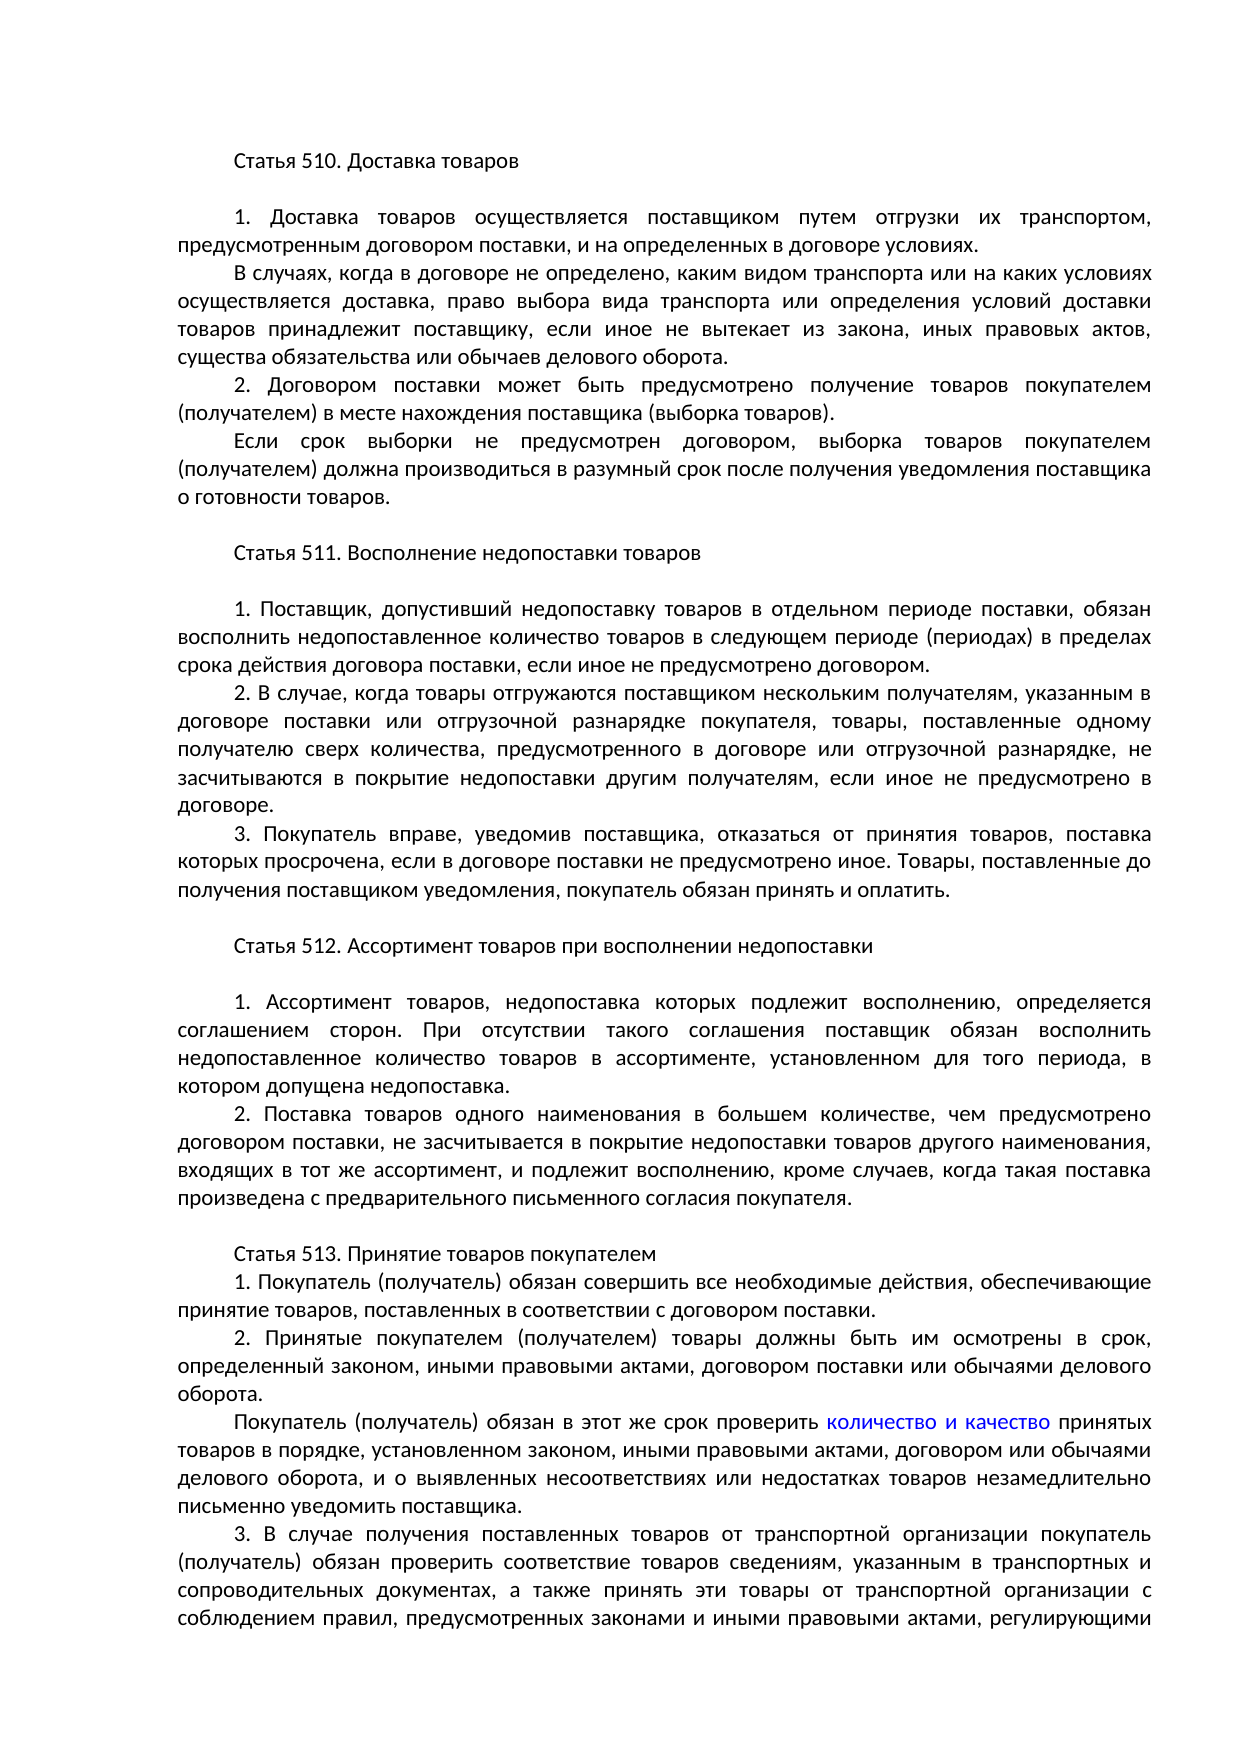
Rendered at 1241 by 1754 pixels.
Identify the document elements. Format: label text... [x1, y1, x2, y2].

text Статья 513. Принятие товаров покупателем [177, 1239, 1152, 1267]
text Если срок выборки не предусмотрен договором, выборка товаров покупателем (получателем) должна производиться в разумный срок после получения уведомления поставщика о готовности товаров. [177, 426, 1152, 510]
text Статья 511. Восполнение недопоставки товаров [177, 538, 1152, 566]
text В случаях, когда в договоре не определено, каким видом транспорта или на каких условиях осуществляется доставка, право выбора вида транспорта или определения условий доставки товаров принадлежит поставщику, если иное не вытекает из закона, иных правовых актов, существа обязательства или обычаев делового оборота. [177, 258, 1152, 370]
text 1. Поставщик, допустивший недопоставку товаров в отдельном периоде поставки, обязан восполнить недопоставленное количество товаров в следующем периоде (периодах) в пределах срока действия договора поставки, если иное не предусмотрено договором. [177, 594, 1152, 678]
text 2. Принятые покупателем (получателем) товары должны быть им осмотрены в срок, определенный законом, иными правовыми актами, договором поставки или обычаями делового оборота. [177, 1323, 1152, 1407]
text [177, 1519, 1152, 1631]
text Покупатель (получатель) обязан в этот же срок проверить количество и качество принятых товаров в порядке, установленном законом, иными правовыми актами, договором или обычаями делового оборота, и о выявленных несоответствиях или недостатках товаров незамедлительно письменно уведомить поставщика. [177, 1407, 1152, 1519]
text 3. Покупатель вправе, уведомив поставщика, отказаться от принятия товаров, поставка которых просрочена, если в договоре поставки не предусмотрено иное. Товары, поставленные до получения поставщиком уведомления, покупатель обязан принять и оплатить. [177, 819, 1152, 903]
text 1. Ассортимент товаров, недопоставка которых подлежит восполнению, определяется соглашением сторон. При отсутствии такого соглашения поставщик обязан восполнить недопоставленное количество товаров в ассортименте, установленном для того периода, в котором допущена недопоставка. [177, 987, 1152, 1099]
text Статья 512. Ассортимент товаров при восполнении недопоставки [177, 931, 1152, 959]
text 1. Доставка товаров осуществляется поставщиком путем отгрузки их транспортом, предусмотренным договором поставки, и на определенных в договоре условиях. [177, 202, 1152, 258]
text 2. Договором поставки может быть предусмотрено получение товаров покупателем (получателем) в месте нахождения поставщика (выборка товаров). [177, 370, 1152, 426]
text 2. Поставка товаров одного наименования в большем количестве, чем предусмотрено договором поставки, не засчитывается в покрытие недопоставки товаров другого наименования, входящих в тот же ассортимент, и подлежит восполнению, кроме случаев, когда такая поставка произведена с предварительного письменного согласия покупателя. [177, 1099, 1152, 1211]
text 1. Покупатель (получатель) обязан совершить все необходимые действия, обеспечивающие принятие товаров, поставленных в соответствии с договором поставки. [177, 1267, 1152, 1323]
text Статья 510. Доставка товаров [177, 146, 1152, 174]
text 2. В случае, когда товары отгружаются поставщиком нескольким получателям, указанным в договоре поставки или отгрузочной разнарядке покупателя, товары, поставленные одному получателю сверх количества, предусмотренного в договоре или отгрузочной разнарядке, не засчитываются в покрытие недопоставки другим получателям, если иное не предусмотрено в договоре. [177, 678, 1152, 819]
